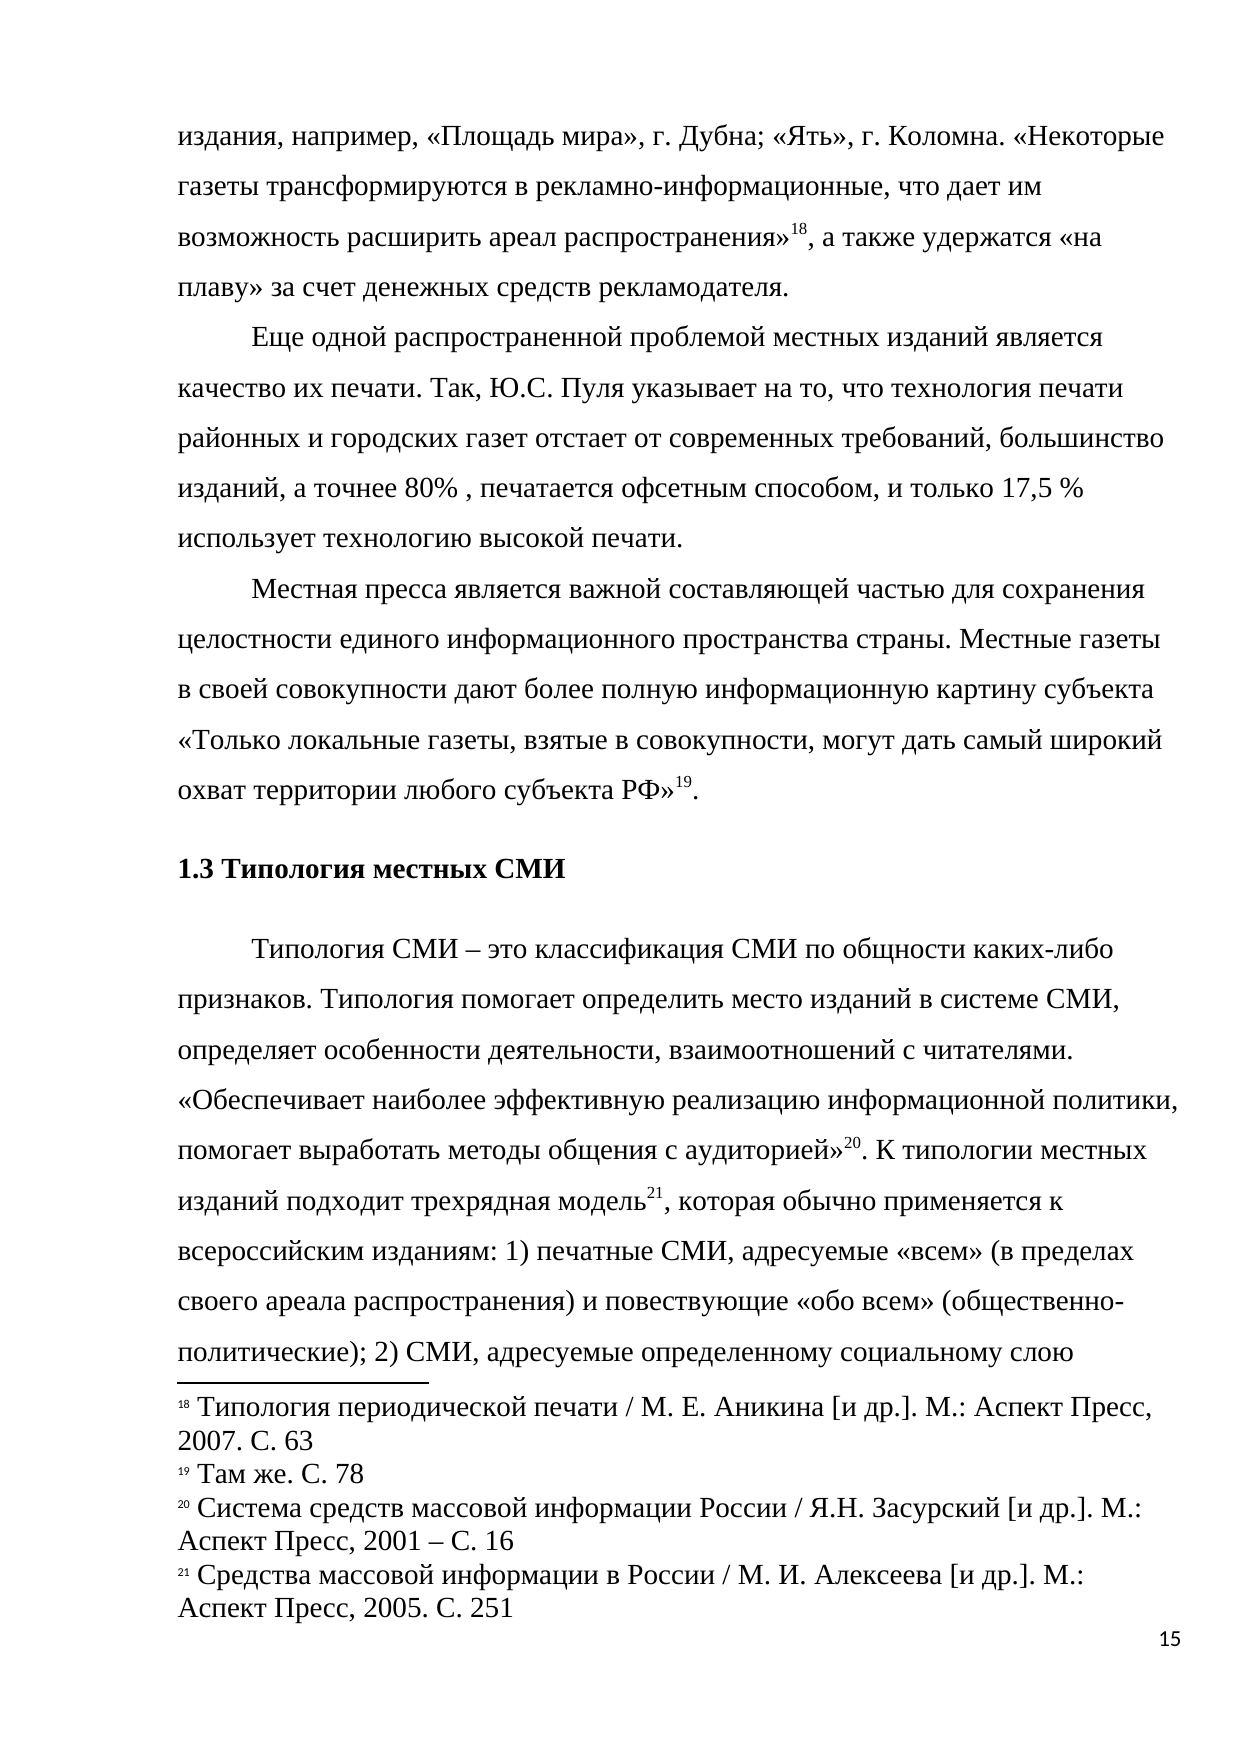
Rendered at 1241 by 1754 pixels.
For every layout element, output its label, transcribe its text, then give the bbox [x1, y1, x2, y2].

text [177, 931, 1181, 1367]
text Местная пресса является важной составляющей частью для сохранения целостности единого информационного пространства страны. Местные газеты в своей совокупности дают более полную информационную картину субъекта «Только локальные газеты, взятые в совокупности, могут дать самый широкий охват территории любого субъекта РФ». [177, 571, 1181, 806]
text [177, 118, 1181, 303]
text Еще одной распространенной проблемой местных изданий является качество их печати. Так, Ю.С. Пуля указывает на то, что технология печати районных и городских газет отстает от современных требований, большинство изданий, а точнее 80% , печатается офсетным способом, и только 17,5 % использует технологию высокой печати. [177, 319, 1181, 554]
text 1.3 Типология местных СМИ [177, 852, 1181, 885]
